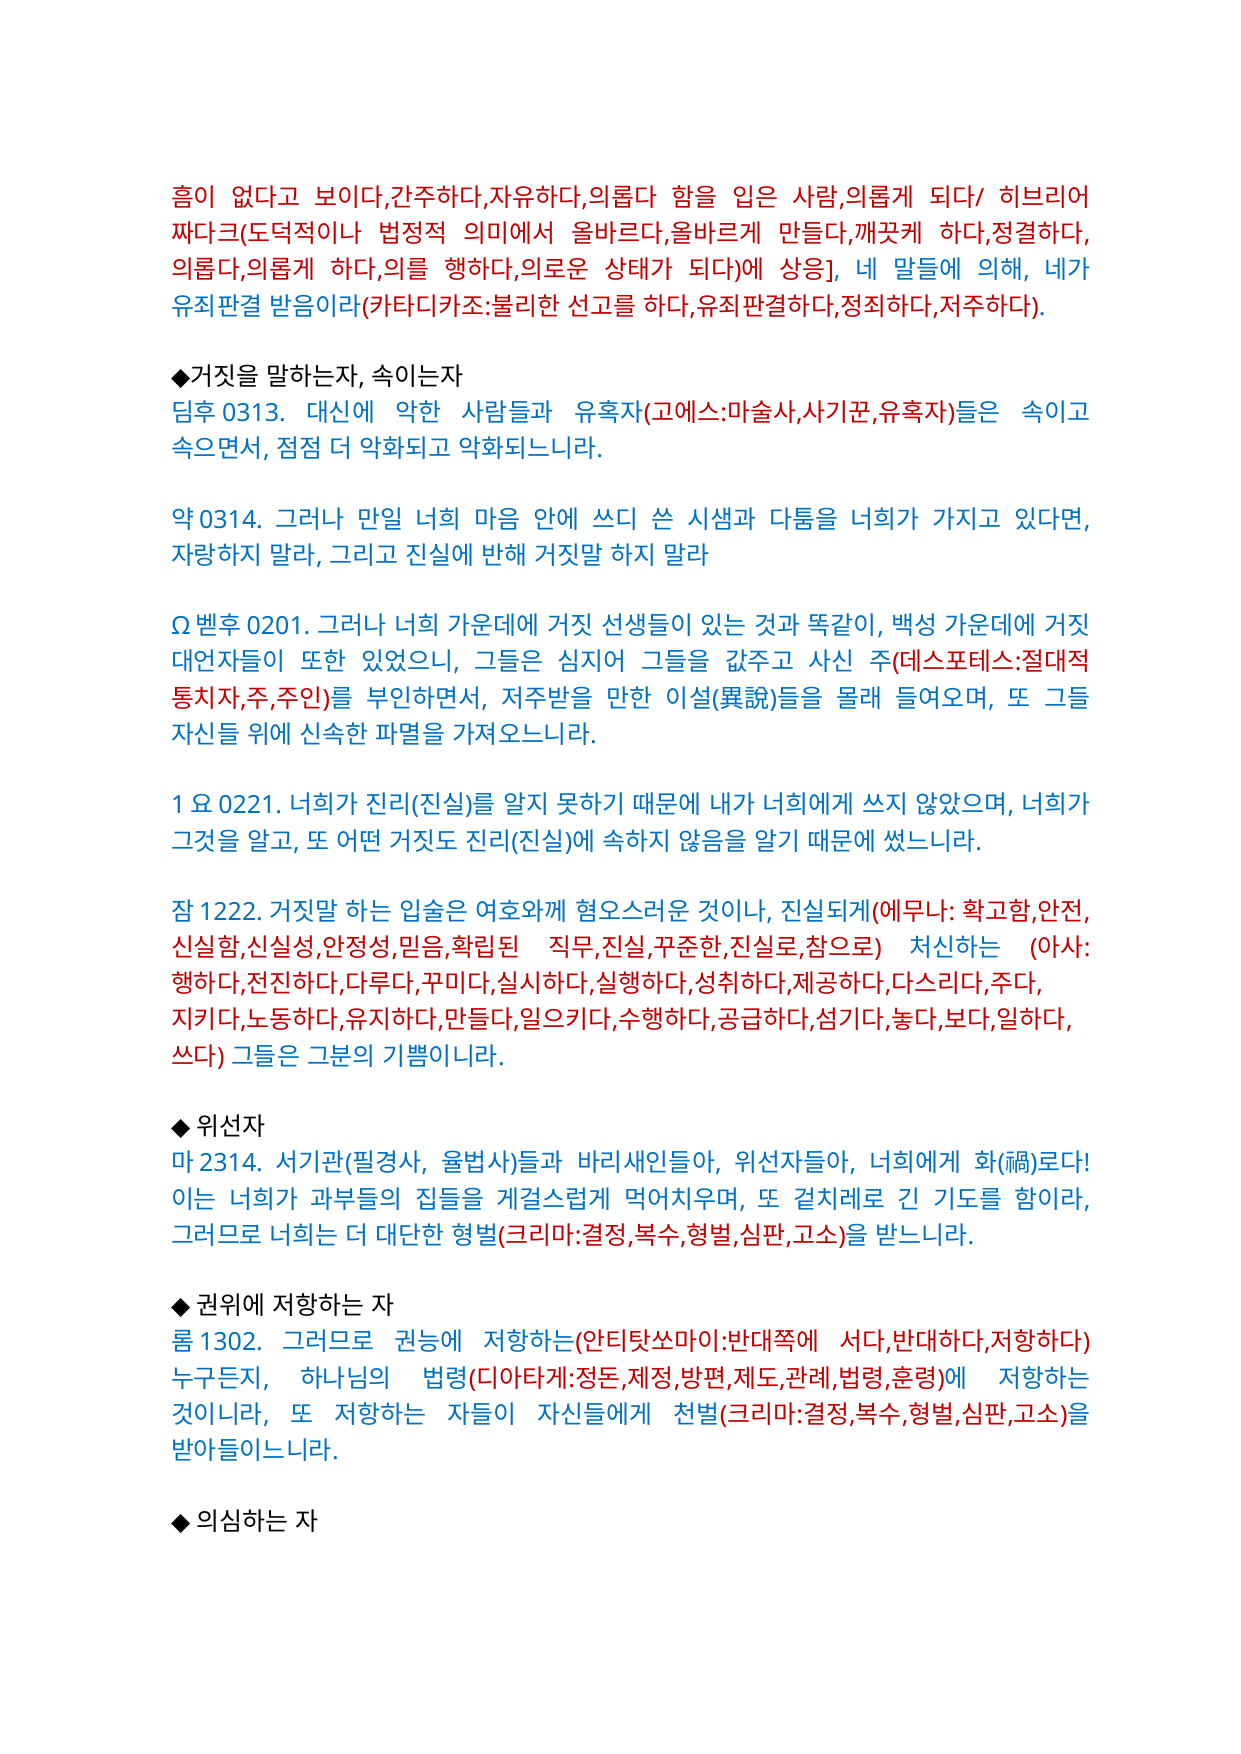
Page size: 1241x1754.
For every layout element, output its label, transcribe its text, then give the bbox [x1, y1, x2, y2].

text 1요0221. 너희가 진리(진실)를 알지 못하기 때문에 내가 너희에게 쓰지 않았으며, 너희가 그것을 알고, 또 어떤 거짓도 진리(진실)에 속하지 않음을 알기 때문에 썼느니라. [171, 785, 1090, 857]
text ◆거짓을 말하는자, 속이는자 [171, 356, 1090, 392]
text 잠1222. 거짓말 하는 입술은 여호와께 혐오스러운 것이나, 진실되게(에무나: 확고함,안전,신실함,신실성,안정성,믿음,확립된 직무,진실,꾸준한,진실로,참으로) 처신하는 (아사:행하다,전진하다,다루다,꾸미다,실시하다,실행하다,성취하다,제공하다,다스리다,주다,지키다,노동하다,유지하다,만들다,일으키다,수행하다,공급하다,섬기다,놓다,보다,일하다,쓰다) 그들은 그분의 기쁨이니라. [171, 891, 1090, 1072]
text 롬1302. 그러므로 권능에 저항하는(안티탓쏘마이:반대쪽에 서다,반대하다,저항하다) 누구든지, 하나님의 법령(디아타게:정돈,제정,방편,제도,관례,법령,훈령)에 저항하는 것이니라, 또 저항하는 자들이 자신들에게 천벌(크리마:결정,복수,형벌,심판,고소)을 받아들이느니라. [171, 1322, 1090, 1467]
text 딤후0313. 대신에 악한 사람들과 유혹자(고에스:마술사,사기꾼,유혹자)들은 속이고 속으면서, 점점 더 악화되고 악화되느니라. [171, 392, 1090, 465]
text ◆ 위선자 [171, 1107, 1090, 1143]
text 마2314. 서기관(필경사, 율법사)들과 바리새인들아, 위선자들아, 너희에게 화(禍)로다! 이는 너희가 과부들의 집들을 게걸스럽게 먹어치우며, 또 겉치레로 긴 기도를 함이라, 그러므로 너희는 더 대단한 형벌(크리마:결정,복수,형벌,심판,고소)을 받느니라. [171, 1143, 1090, 1252]
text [171, 177, 1090, 322]
text Ω벧후0201. 그러나 너희 가운데에 거짓 선생들이 있는 것과 똑같이, 백성 가운데에 거짓 대언자들이 또한 있었으니, 그들은 심지어 그들을 값주고 사신 주(데스포테스:절대적 통치자,주,주인)를 부인하면서, 저주받을 만한 이설(異說)들을 몰래 들여오며, 또 그들 자신들 위에 신속한 파멸을 가져오느니라. [171, 606, 1090, 751]
text ◆ 의심하는 자 [171, 1501, 1090, 1537]
text 약0314. 그러나 만일 너희 마음 안에 쓰디 쓴 시샘과 다툼을 너희가 가지고 있다면, 자랑하지 말라, 그리고 진실에 반해 거짓말 하지 말라 [171, 499, 1090, 572]
text ◆ 권위에 저항하는 자 [171, 1286, 1090, 1322]
